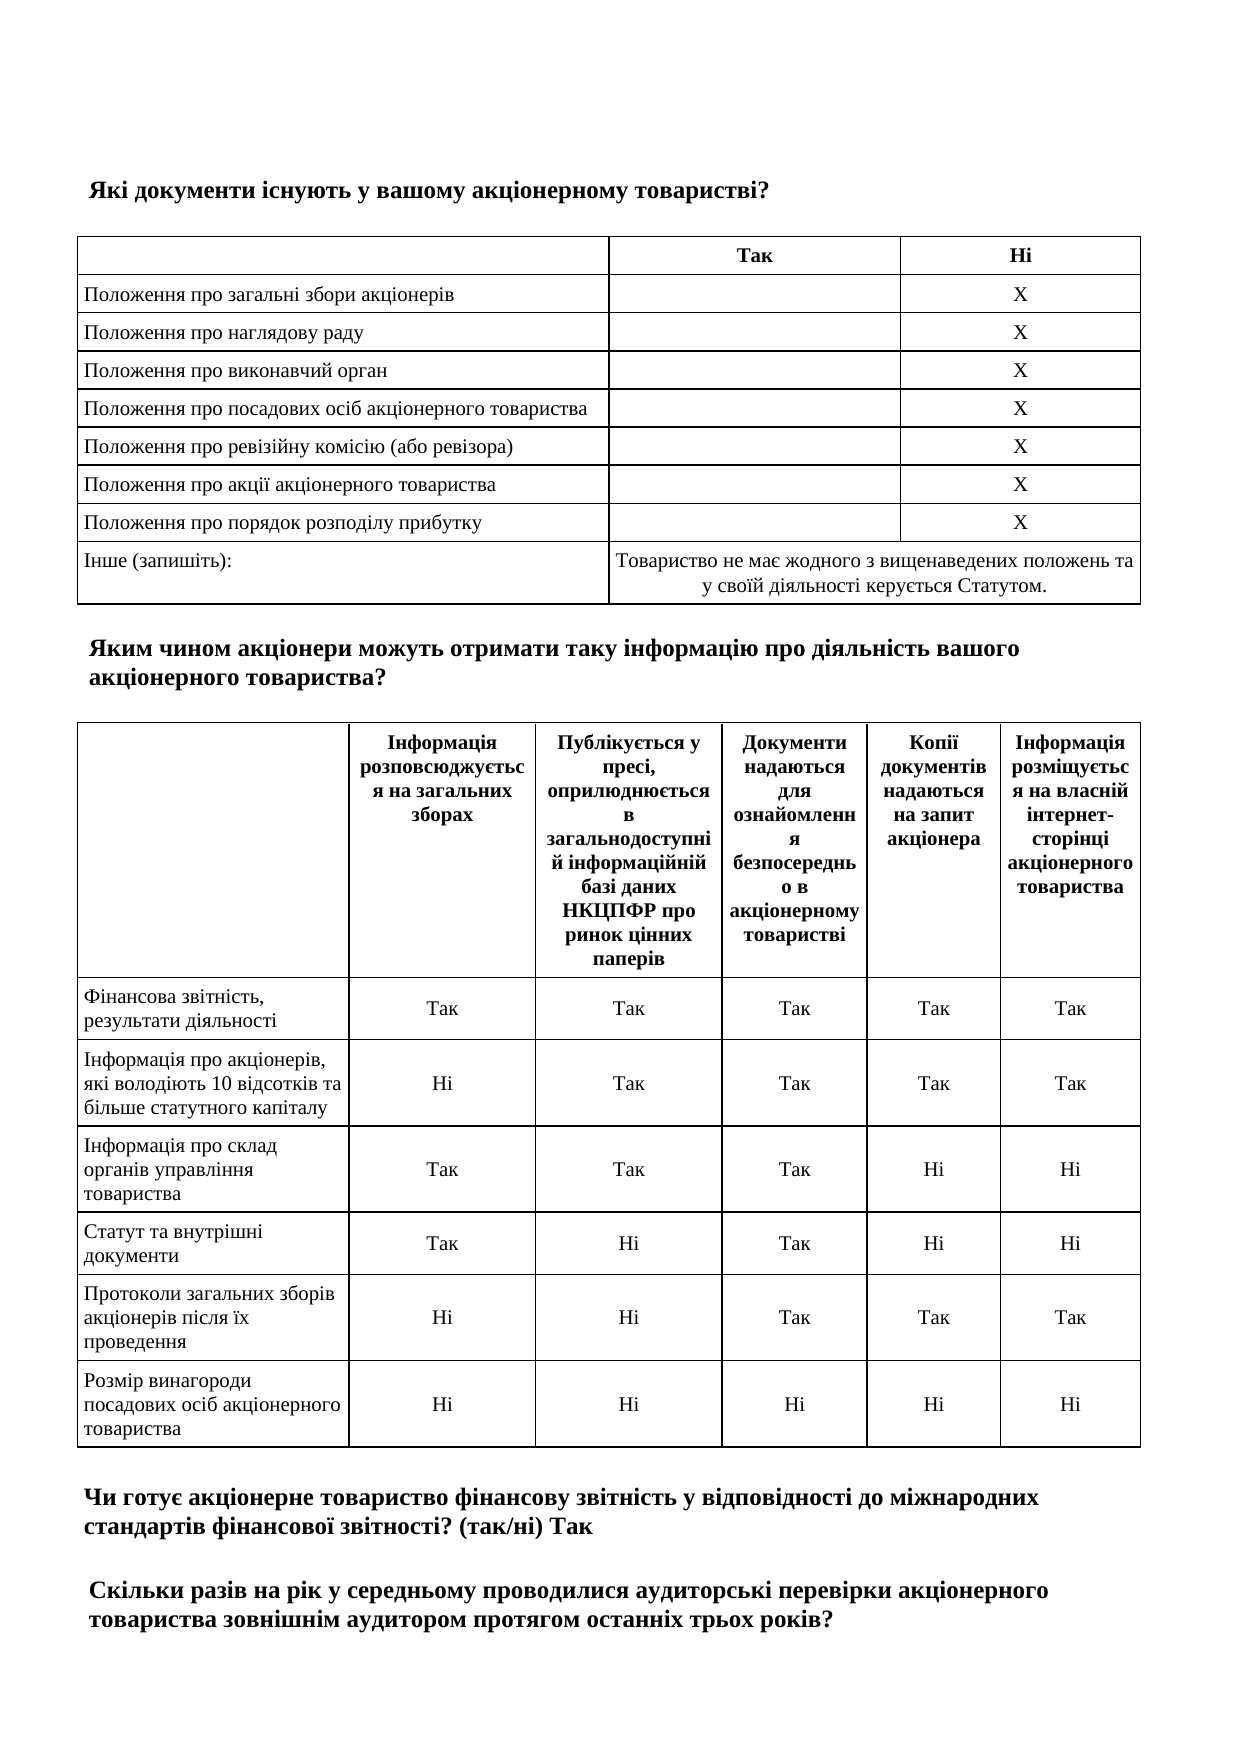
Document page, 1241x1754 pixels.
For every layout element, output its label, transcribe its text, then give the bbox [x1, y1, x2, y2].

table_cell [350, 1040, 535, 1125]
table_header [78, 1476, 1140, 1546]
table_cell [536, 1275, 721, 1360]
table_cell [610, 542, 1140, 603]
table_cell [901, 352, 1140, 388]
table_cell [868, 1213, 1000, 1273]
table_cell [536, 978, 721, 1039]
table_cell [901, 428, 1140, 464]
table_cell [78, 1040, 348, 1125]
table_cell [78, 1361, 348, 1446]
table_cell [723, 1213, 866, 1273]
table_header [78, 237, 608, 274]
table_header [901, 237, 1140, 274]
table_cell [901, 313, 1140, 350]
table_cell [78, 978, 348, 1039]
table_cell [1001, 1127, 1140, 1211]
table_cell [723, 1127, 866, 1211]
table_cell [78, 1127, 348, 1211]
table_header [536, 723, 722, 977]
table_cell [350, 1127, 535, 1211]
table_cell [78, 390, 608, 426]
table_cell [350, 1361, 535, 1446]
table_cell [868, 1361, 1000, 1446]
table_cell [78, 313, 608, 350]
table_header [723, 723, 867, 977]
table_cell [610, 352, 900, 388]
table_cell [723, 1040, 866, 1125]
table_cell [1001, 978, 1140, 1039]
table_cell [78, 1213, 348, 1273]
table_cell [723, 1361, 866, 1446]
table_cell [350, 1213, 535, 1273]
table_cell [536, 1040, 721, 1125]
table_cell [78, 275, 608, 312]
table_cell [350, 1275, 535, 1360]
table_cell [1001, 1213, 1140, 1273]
subtitle Яким чином акціонери можуть отримати таку інформацію про діяльність вашого акціонерного товариства? [89, 633, 1152, 691]
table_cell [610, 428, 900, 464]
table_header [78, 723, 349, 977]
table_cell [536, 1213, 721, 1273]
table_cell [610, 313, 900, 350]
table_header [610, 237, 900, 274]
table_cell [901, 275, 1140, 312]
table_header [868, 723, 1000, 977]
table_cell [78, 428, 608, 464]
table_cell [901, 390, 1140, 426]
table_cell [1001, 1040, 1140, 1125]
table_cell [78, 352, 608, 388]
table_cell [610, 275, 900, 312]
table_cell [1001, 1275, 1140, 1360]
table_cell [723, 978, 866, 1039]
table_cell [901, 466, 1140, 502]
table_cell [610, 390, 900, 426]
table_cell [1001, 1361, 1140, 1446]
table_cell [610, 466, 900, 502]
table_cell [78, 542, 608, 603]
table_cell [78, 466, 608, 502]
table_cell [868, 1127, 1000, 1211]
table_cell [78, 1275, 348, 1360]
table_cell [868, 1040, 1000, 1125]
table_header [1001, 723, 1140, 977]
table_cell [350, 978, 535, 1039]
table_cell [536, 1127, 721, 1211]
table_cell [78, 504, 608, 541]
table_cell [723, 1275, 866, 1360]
subtitle Скільки разів на рік у середньому проводилися аудиторські перевірки акціонерного товариства зовнішнім аудитором протягом останніх трьох років? [89, 1575, 1152, 1632]
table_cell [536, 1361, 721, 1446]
subtitle Які документи існують у вашому акціонерному товаристві? [89, 176, 1152, 204]
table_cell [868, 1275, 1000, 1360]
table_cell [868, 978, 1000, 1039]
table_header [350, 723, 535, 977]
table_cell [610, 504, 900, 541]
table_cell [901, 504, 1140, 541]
